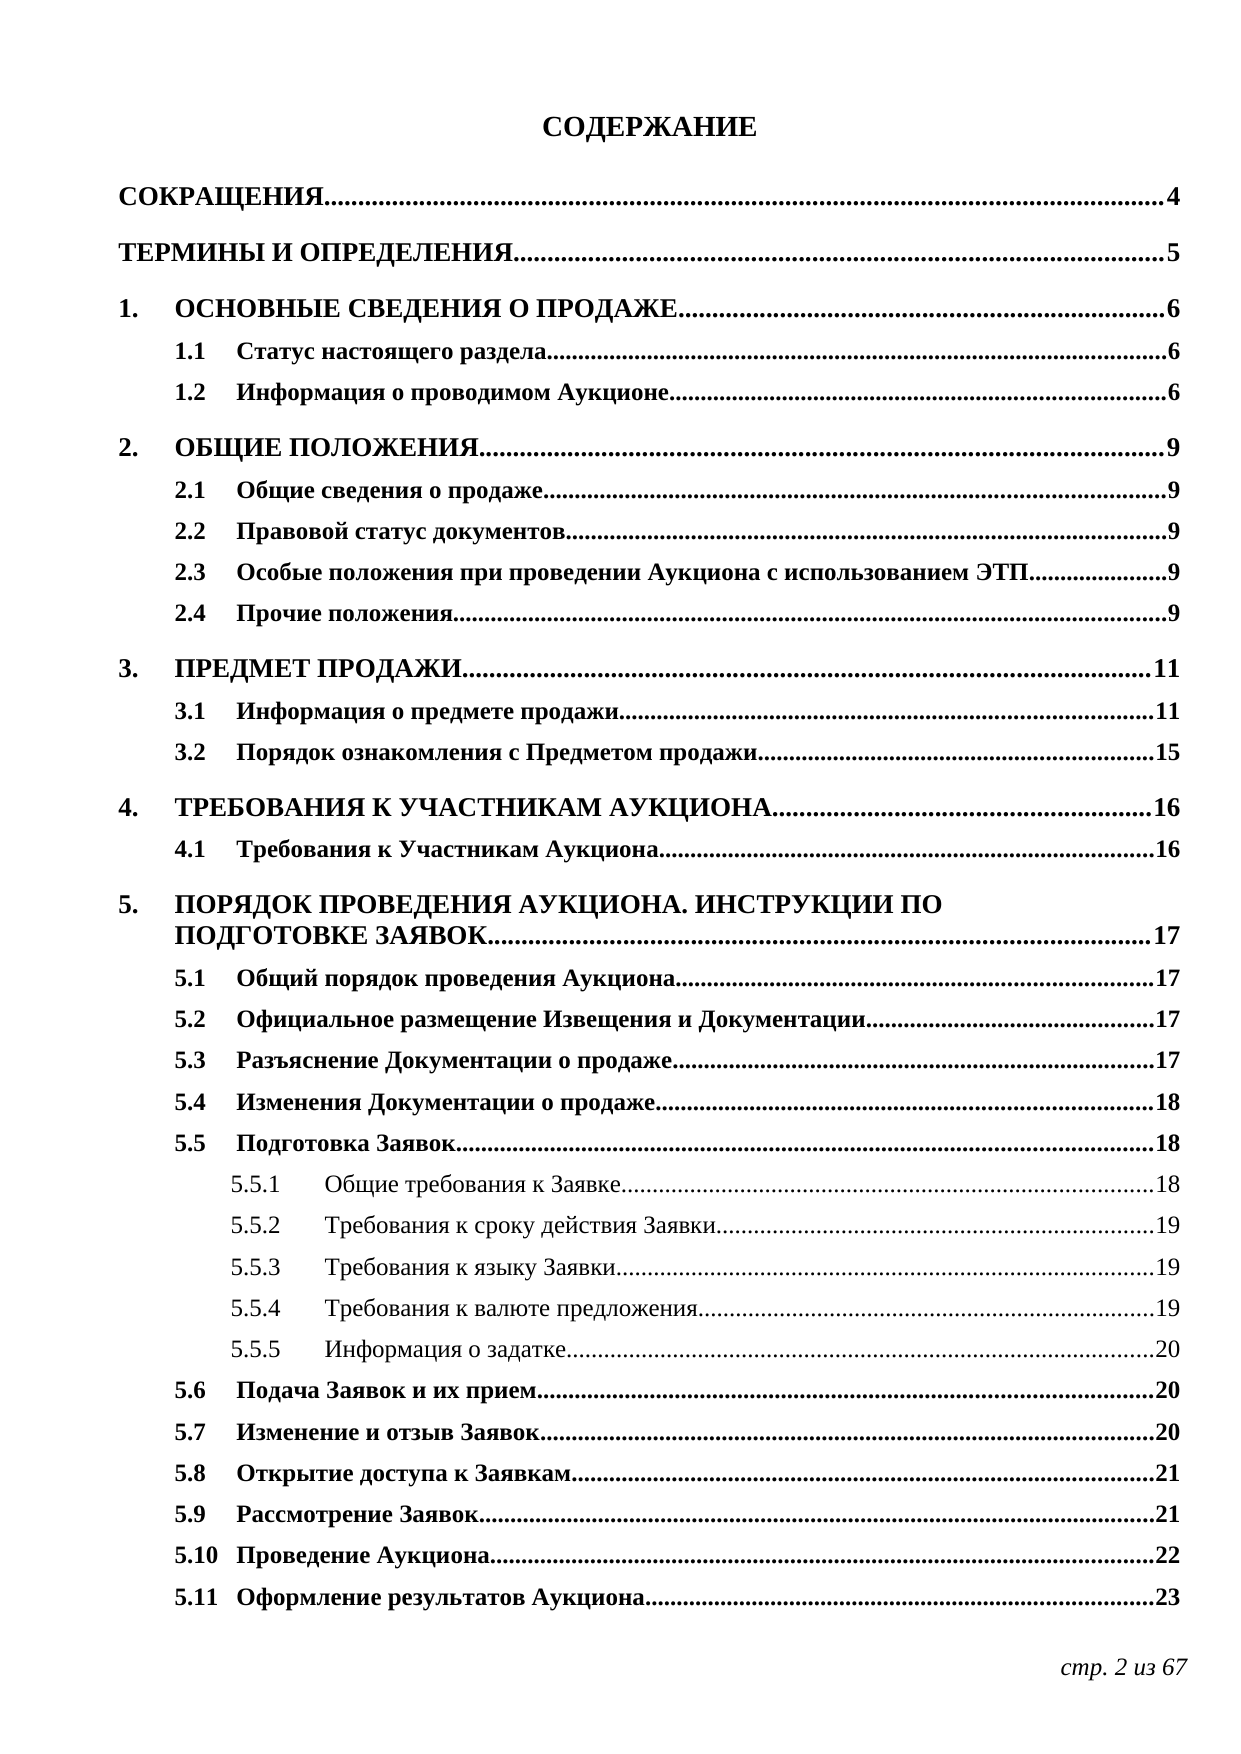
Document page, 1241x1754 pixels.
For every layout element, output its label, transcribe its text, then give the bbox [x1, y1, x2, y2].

text 5.3 Разъяснение Документации о продаже 17 [174, 1046, 1093, 1074]
text 1. ОСНОВНЫЕ СВЕДЕНИЯ О ПРОДАЖЕ 6 [118, 292, 1063, 323]
text 5.5.2 Требования к сроку действия Заявки 19 [230, 1211, 1063, 1239]
text 4.1 Требования к Участникам Аукциона 16 [174, 834, 1093, 863]
text 5.6 Подача Заявок и их прием 20 [174, 1376, 1093, 1404]
text 5.1 Общий порядок проведения Аукциона 17 [174, 963, 1093, 992]
text 5.5.4 Требования к валюте предложения 19 [230, 1293, 1063, 1322]
text 5.8 Открытие доступа к Заявкам 21 [174, 1458, 1093, 1487]
text 5. ПОРЯДОК ПРОВЕДЕНИЯ АУКЦИОНА. ИНСТРУКЦИИ ПО ПОДГОТОВКЕ ЗАЯВОК 17 [118, 888, 1063, 951]
text 5.11 Оформление результатов Аукциона 23 [174, 1582, 1093, 1611]
text 5.5 Подготовка Заявок 18 [174, 1128, 1093, 1157]
text СОДЕРЖАНИЕ [118, 109, 1181, 143]
text 5.9 Рассмотрение Заявок 21 [174, 1499, 1093, 1528]
text 2.4 Прочие положения 9 [174, 598, 1093, 627]
text 5.5.3 Требования к языку Заявки 19 [230, 1252, 1063, 1281]
text 5.5.5 Информация о задатке 20 [230, 1334, 1063, 1363]
text 3.1 Информация о предмете продажи 11 [174, 696, 1093, 724]
text 5.10 Проведение Аукциона 22 [174, 1541, 1093, 1569]
text СОКРАЩЕНИЯ 4 [118, 180, 1063, 211]
text 4. ТРЕБОВАНИЯ К УЧАСТНИКАМ АУКЦИОНА 16 [118, 791, 1063, 822]
text ТЕРМИНЫ И ОПРЕДЕЛЕНИЯ 5 [118, 236, 1063, 267]
text 5.4 Изменения Документации о продаже 18 [174, 1087, 1093, 1116]
text 2. ОБЩИЕ ПОЛОЖЕНИЯ 9 [118, 431, 1063, 462]
text 1.2 Информация о проводимом Аукционе 6 [174, 377, 1093, 406]
text 3.2 Порядок ознакомления с Предметом продажи 15 [174, 737, 1093, 766]
text 2.2 Правовой статус документов 9 [174, 516, 1093, 545]
text 5.2 Официальное размещение Извещения и Документации 17 [174, 1004, 1093, 1033]
text 5.7 Изменение и отзыв Заявок 20 [174, 1417, 1093, 1446]
text 3. ПРЕДМЕТ ПРОДАЖИ 11 [118, 652, 1063, 683]
text 2.3 Особые положения при проведении Аукциона с использованием ЭТП 9 [174, 557, 1093, 586]
text 1.1 Статус настоящего раздела 6 [174, 336, 1093, 365]
text 2.1 Общие сведения о продаже 9 [174, 475, 1093, 503]
text 5.5.1 Общие требования к Заявке 18 [230, 1169, 1063, 1198]
